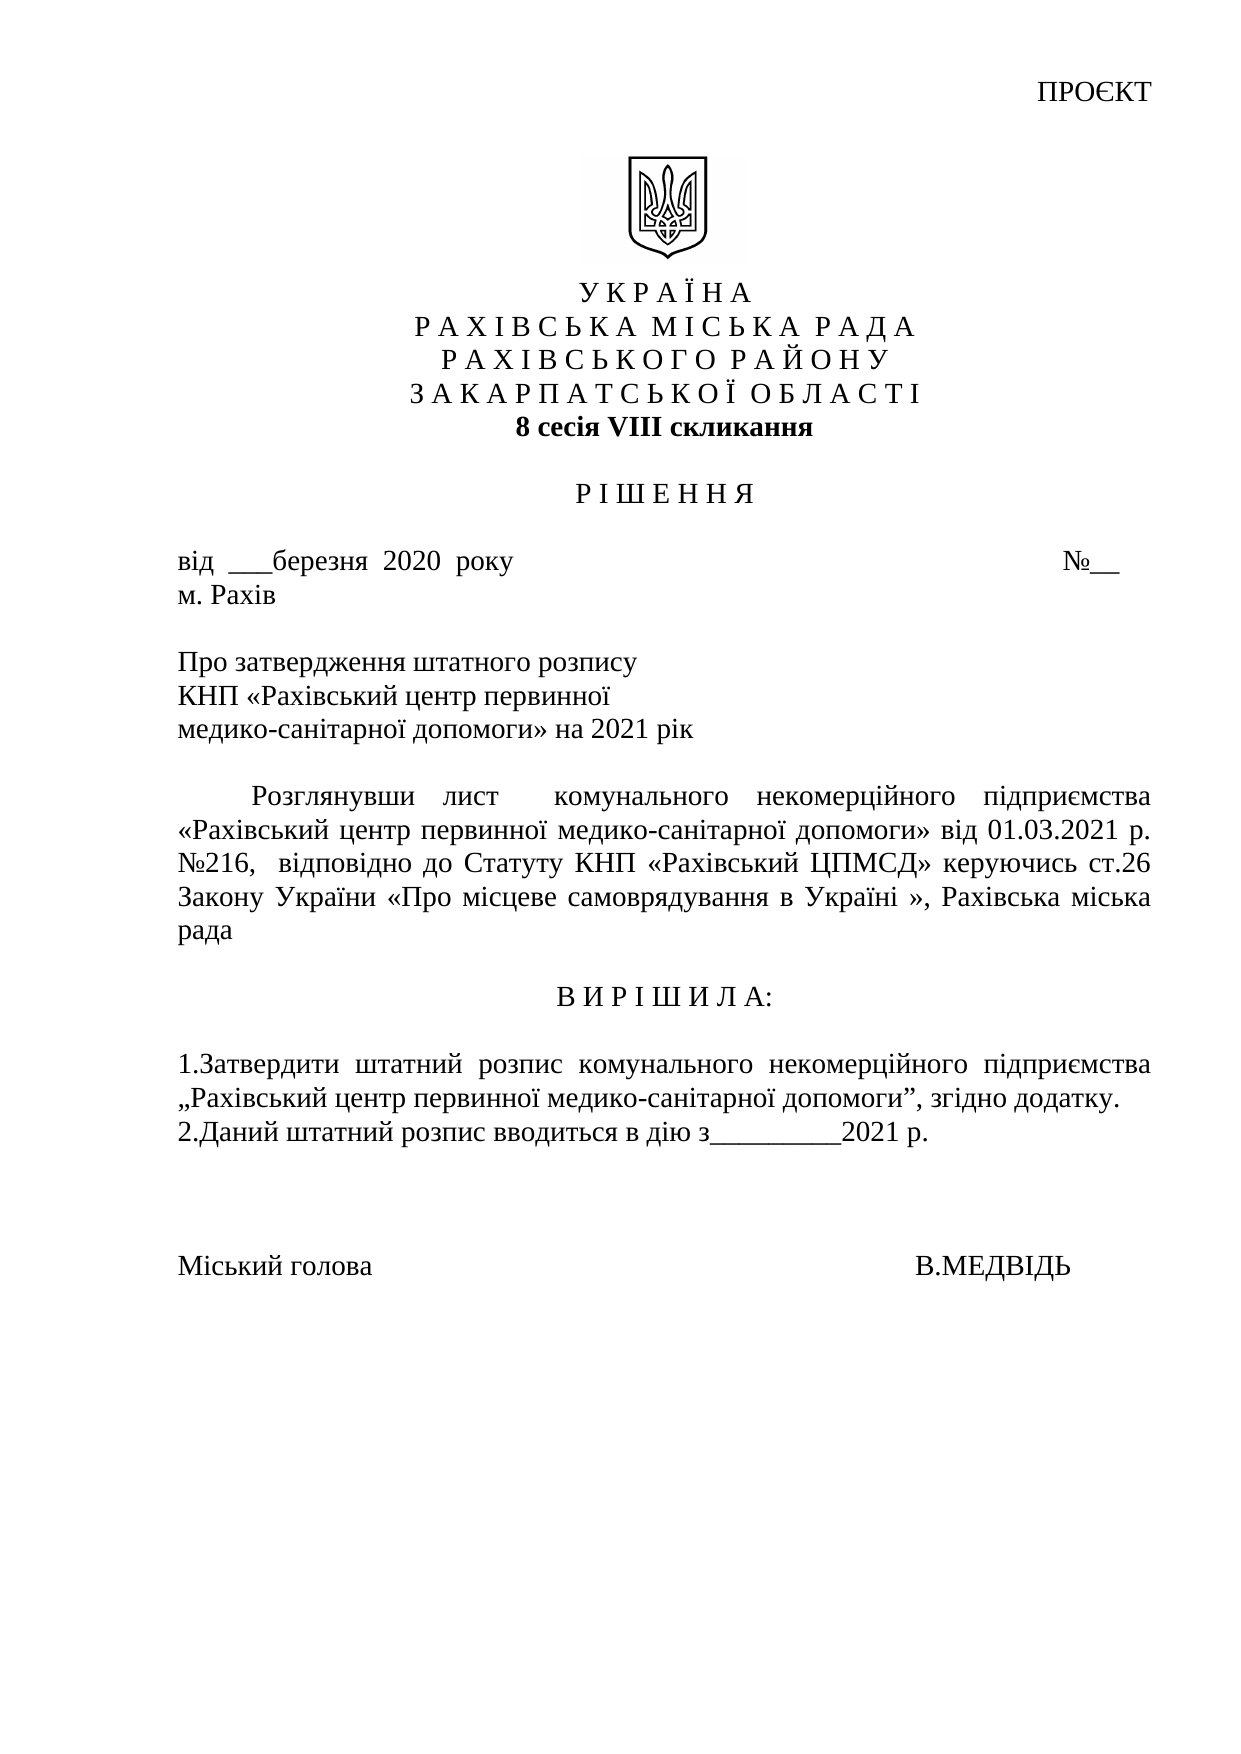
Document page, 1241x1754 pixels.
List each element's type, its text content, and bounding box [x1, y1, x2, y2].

text Розглянувши лист комунального некомерційного підприємства «Рахівський центр первинної медико-санітарної допомоги» від 01.03.2021 р. №216, відповідно до Статуту КНП «Рахівський ЦПМСД» керуючись ст.26 Закону України «Про місцеве самоврядування в Україні », Рахівська міська рада [177, 778, 1152, 946]
text 8 сесія VIII скликання [177, 409, 1152, 443]
text Р А Х І В С Ь К А М І С Ь К А Р А Д А [177, 309, 1152, 342]
text Р І Ш Е Н Н Я [177, 476, 1152, 510]
text Р А Х І В С Ь К О Г О Р А Й О Н У [177, 342, 1152, 376]
text м. Рахів [177, 577, 1152, 611]
text КНП «Рахівський центр первинної [177, 678, 1152, 711]
text 2.Даний штатний розпис вводиться в дію з_________2021 р. [177, 1114, 1152, 1147]
text Про затвердження штатного розпису [177, 644, 1152, 678]
text від ___березня 2020 року №__ [177, 543, 1152, 577]
text ПРОЄКТ [177, 74, 1152, 107]
text В И Р І Ш И Л А: [177, 979, 1152, 1013]
text У К Р А Ї Н А [177, 242, 1152, 309]
text Міський голова В.МЕДВІДЬ [177, 1248, 1152, 1281]
text медико-санітарної допомоги» на 2021 рік [177, 711, 1152, 745]
text 1.Затвердити штатний розпис комунального некомерційного підприємства „Рахівський центр первинної медико-санітарної допомоги”, згідно додатку. [177, 1047, 1152, 1114]
text З А К А Р П А Т С Ь К О Ї О Б Л А С Т І [177, 376, 1152, 409]
